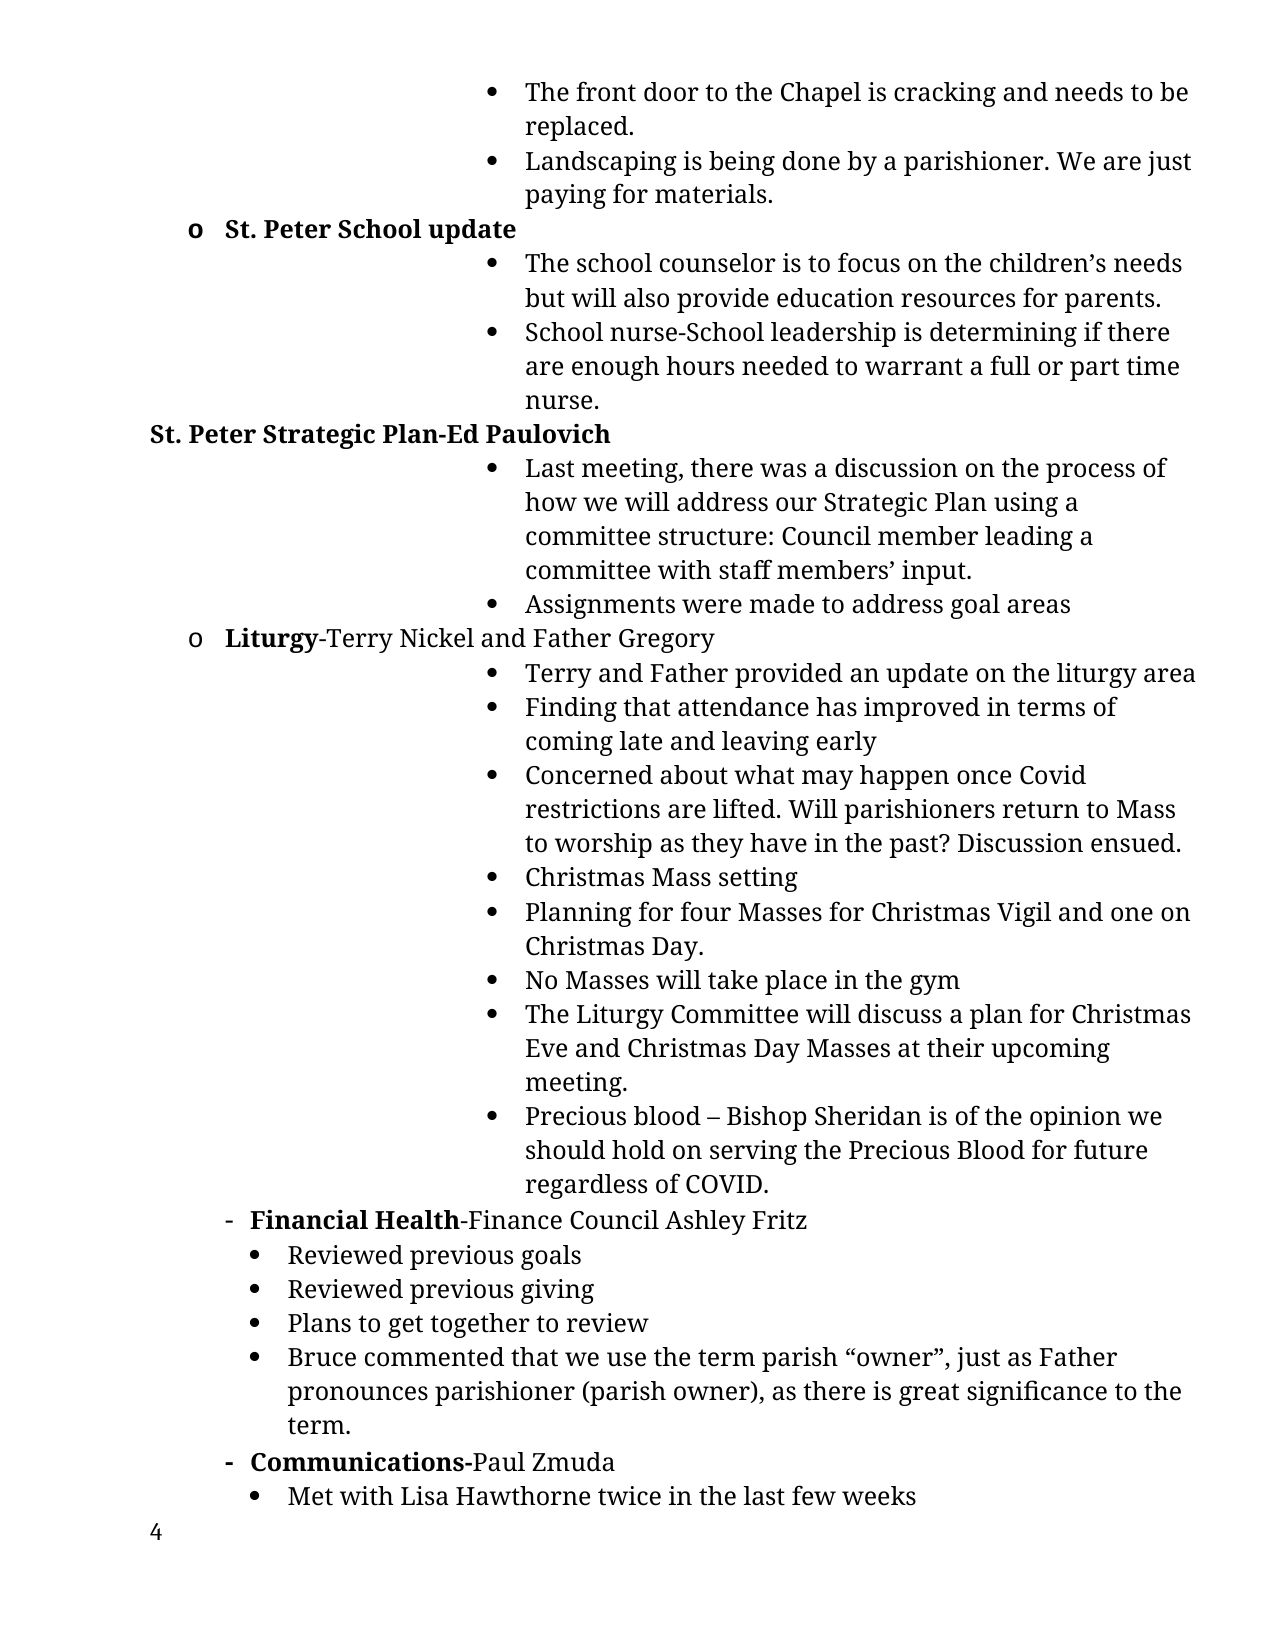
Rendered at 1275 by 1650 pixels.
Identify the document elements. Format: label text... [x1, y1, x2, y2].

list Terry and Father provided an update on the liturgy area [487, 656, 1200, 690]
list Finding that attendance has improved in terms of coming late and leaving early [487, 690, 1200, 758]
list Concerned about what may happen once Covid restrictions are lifted. Will parishioners return to Mass to worship as they have in the past? Discussion ensued. [487, 758, 1200, 860]
list Reviewed previous giving [250, 1272, 1200, 1306]
list School nurse-School leadership is determining if there are enough hours needed to warrant a full or part time nurse. [487, 314, 1200, 416]
list Bruce commented that we use the term parish “owner”, just as Father pronounces parishioner (parish owner), as there is great significance to the term. [250, 1340, 1200, 1442]
list Landscaping is being done by a parishioner. We are just paying for materials. [487, 143, 1200, 211]
list Liturgy-Terry Nickel and Father Gregory [187, 621, 1200, 656]
list Communications-Paul Zmuda [225, 1442, 1200, 1479]
list St. Peter School update [187, 211, 1200, 246]
list The Liturgy Committee will discuss a plan for Christmas Eve and Christmas Day Masses at their upcoming meeting. [487, 996, 1200, 1098]
list Plans to get together to review [250, 1306, 1200, 1340]
list No Masses will take place in the gym [487, 962, 1200, 996]
list Planning for four Masses for Christmas Vigil and one on Christmas Day. [487, 894, 1200, 962]
list Precious blood – Bishop Sheridan is of the opinion we should hold on serving the Precious Blood for future regardless of COVID. [487, 1098, 1200, 1201]
text St. Peter Strategic Plan-Ed Paulovich [150, 416, 1200, 451]
list The front door to the Chapel is cracking and needs to be replaced. [487, 75, 1200, 143]
list Last meeting, there was a discussion on the process of how we will address our Strategic Plan using a committee structure: Council member leading a committee with staff members’ input. [487, 451, 1200, 587]
list Assignments were made to address goal areas [487, 587, 1200, 621]
list Christmas Mass setting [487, 860, 1200, 894]
list Financial Health-Finance Council Ashley Fritz [225, 1201, 1200, 1238]
list Met with Lisa Hawthorne twice in the last few weeks [250, 1479, 1200, 1513]
list Reviewed previous goals [250, 1238, 1200, 1272]
list The school counselor is to focus on the children’s needs but will also provide education resources for parents. [487, 246, 1200, 314]
